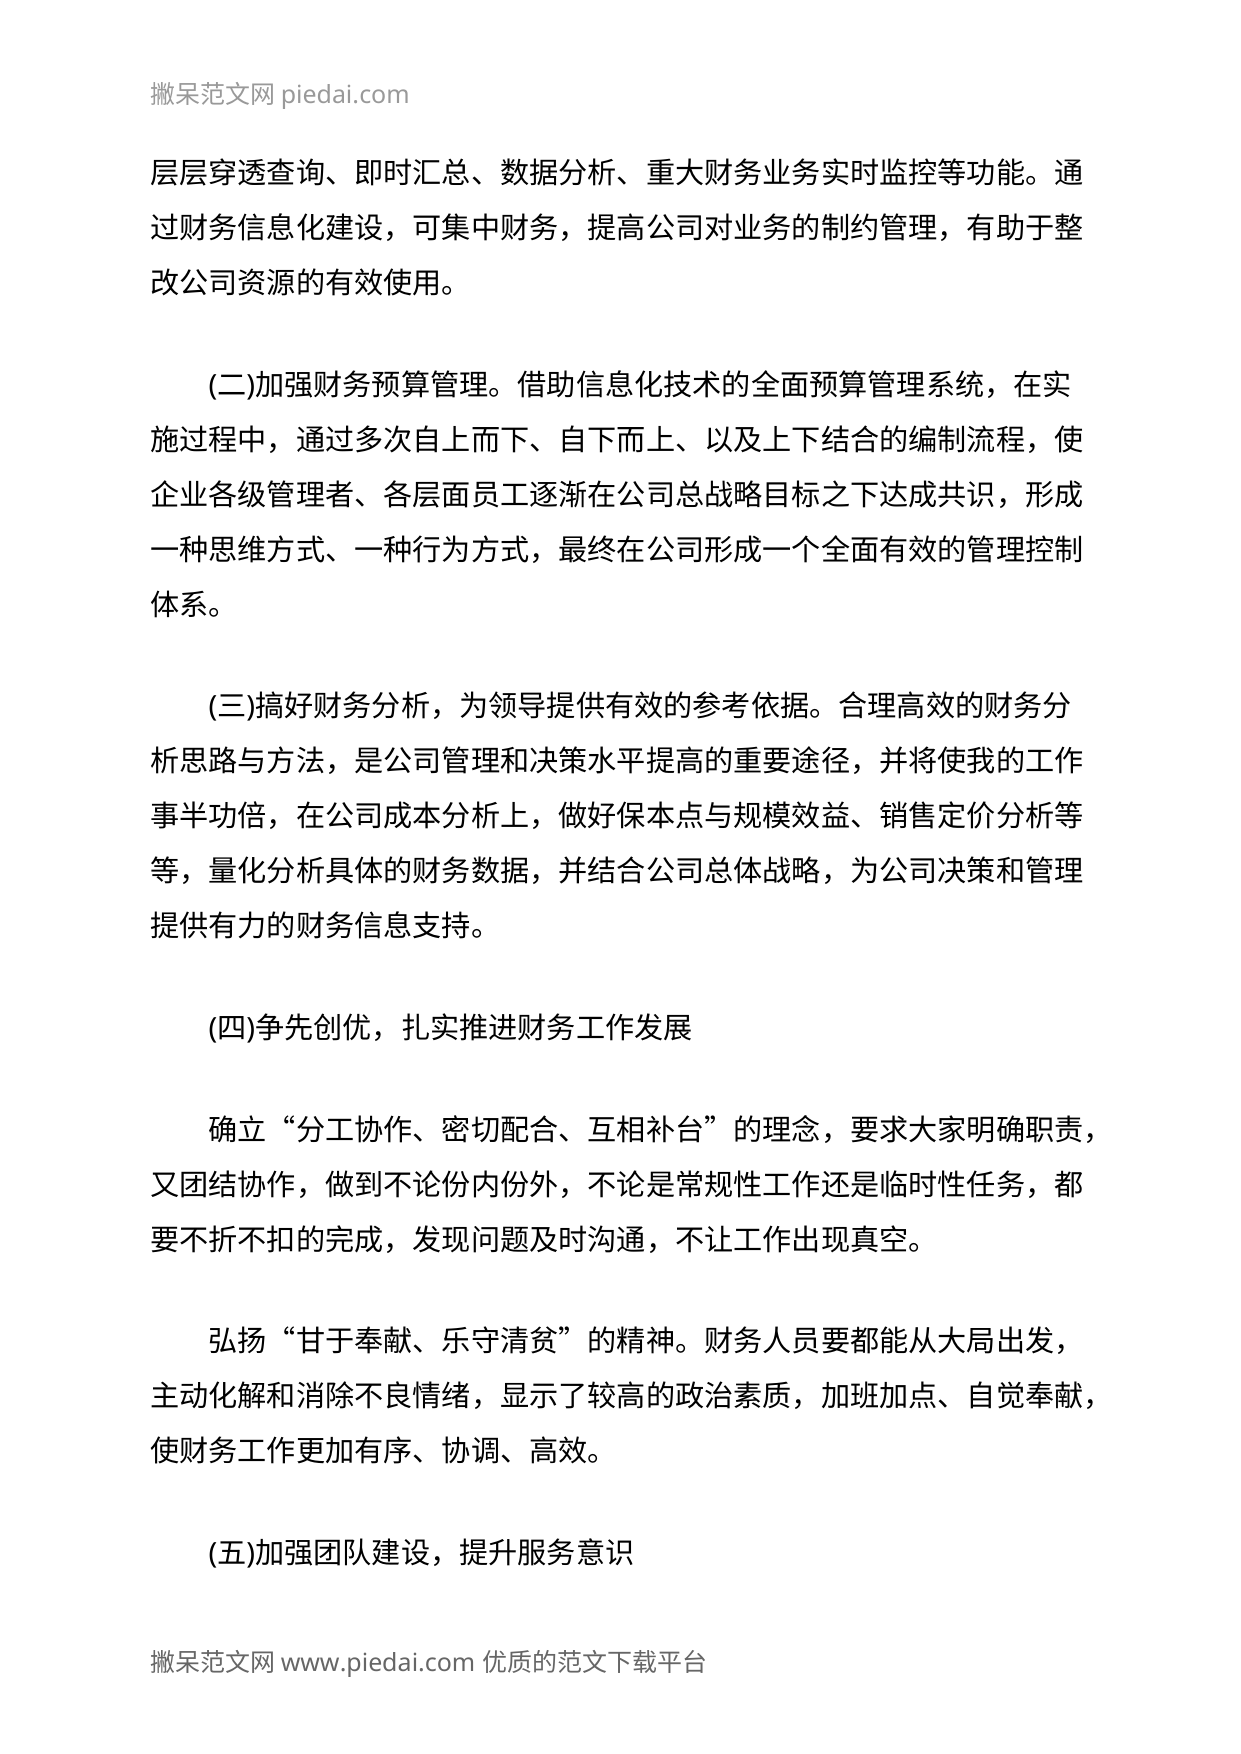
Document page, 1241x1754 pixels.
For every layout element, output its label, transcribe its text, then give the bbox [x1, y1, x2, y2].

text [150, 150, 1090, 302]
text (四)争先创优，扎实推进财务工作发展 [150, 1004, 1090, 1047]
text (三)搞好财务分析，为领导提供有效的参考依据。合理高效的财务分析思路与方法，是公司管理和决策水平提高的重要途径，并将使我的工作事半功倍，在公司成本分析上，做好保本点与规模效益、销售定价分析等等，量化分析具体的财务数据，并结合公司总体战略，为公司决策和管理提供有力的财务信息支持。 [150, 683, 1090, 945]
text (二)加强财务预算管理。借助信息化技术的全面预算管理系统，在实施过程中，通过多次自上而下、自下而上、以及上下结合的编制流程，使企业各级管理者、各层面员工逐渐在公司总战略目标之下达成共识，形成一种思维方式、一种行为方式，最终在公司形成一个全面有效的管理控制体系。 [150, 362, 1090, 623]
text 弘扬“甘于奉献、乐守清贫”的精神。财务人员要都能从大局出发，主动化解和消除不良情绪，显示了较高的政治素质，加班加点、自觉奉献，使财务工作更加有序、协调、高效。 [150, 1318, 1090, 1470]
text (五)加强团队建设，提升服务意识 [150, 1529, 1090, 1572]
text 确立“分工协作、密切配合、互相补台”的理念，要求大家明确职责，又团结协作，做到不论份内份外，不论是常规性工作还是临时性任务，都要不折不扣的完成，发现问题及时沟通，不让工作出现真空。 [150, 1106, 1090, 1258]
